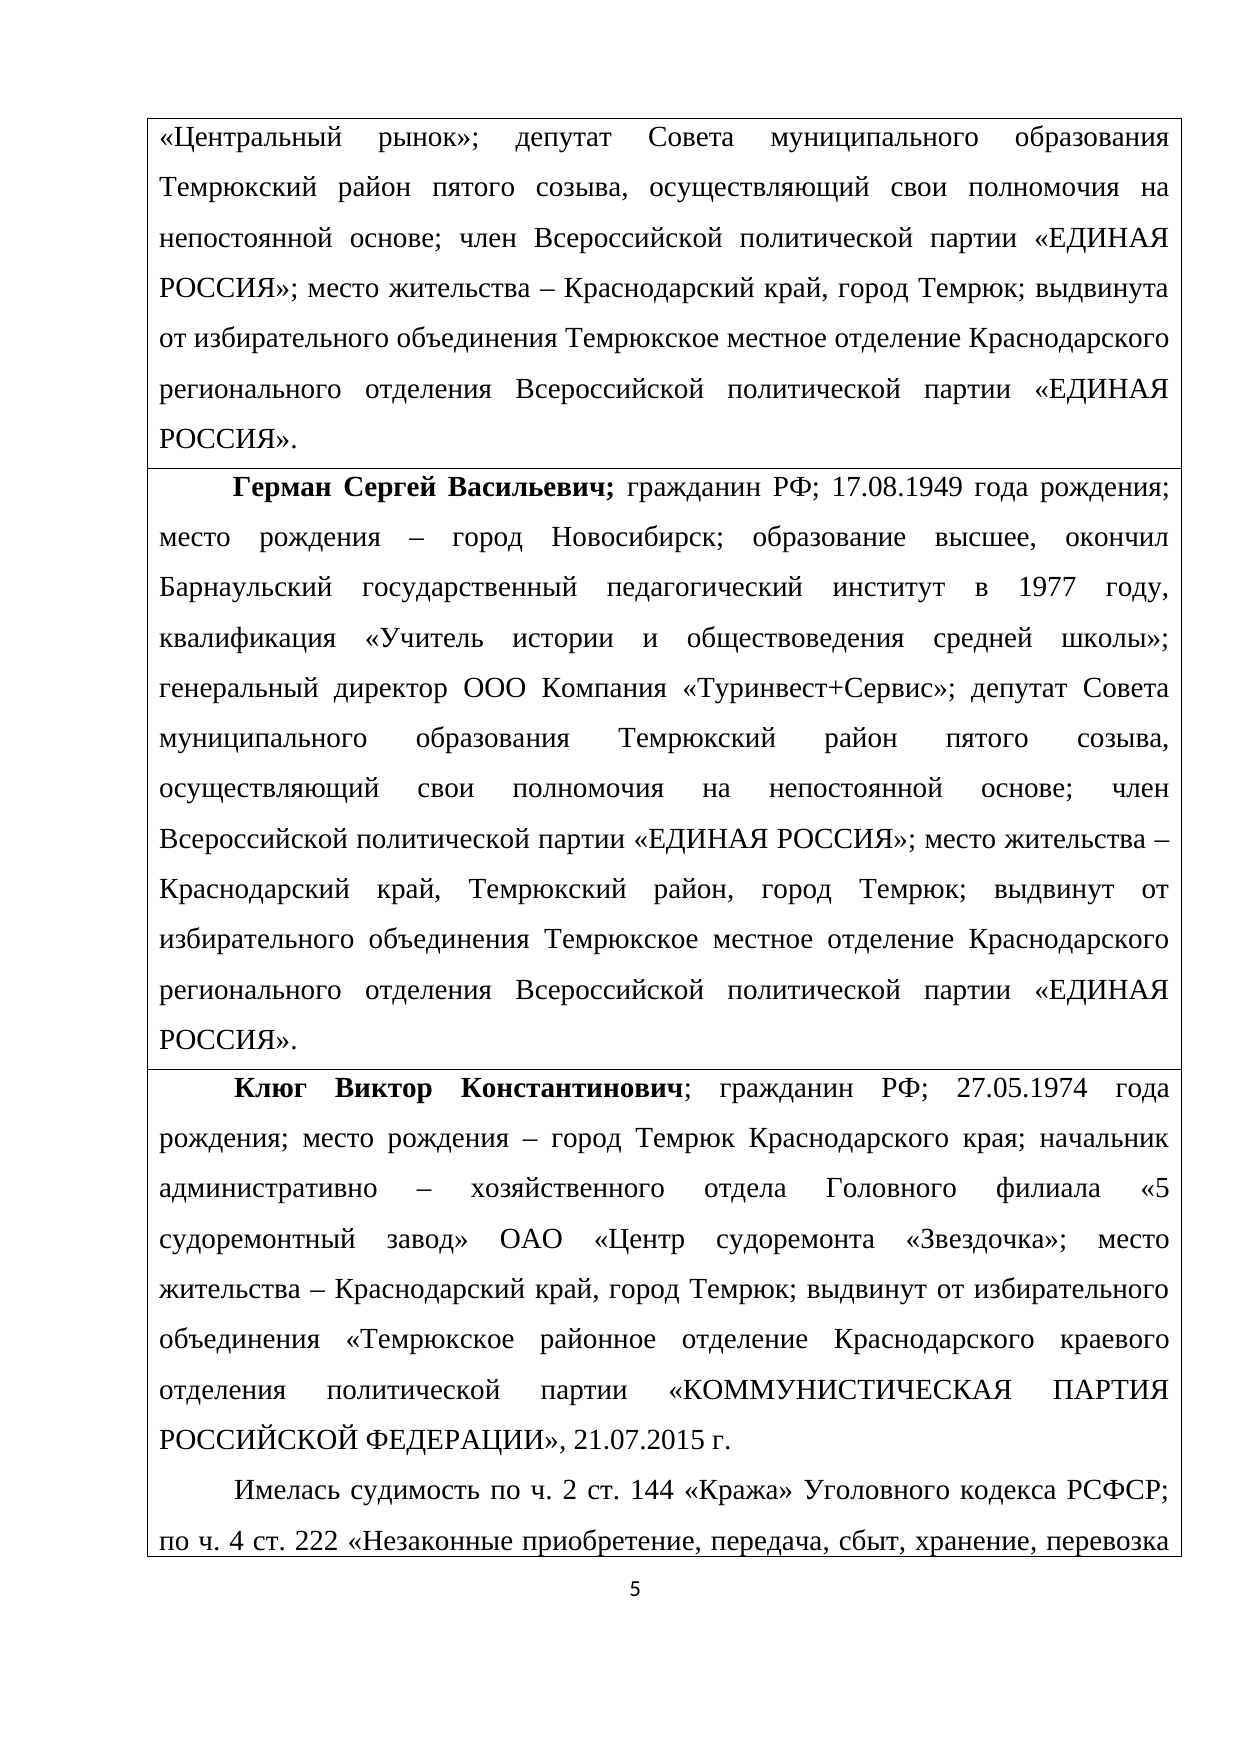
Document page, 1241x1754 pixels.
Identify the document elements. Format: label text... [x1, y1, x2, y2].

table_cell Герман Сергей Васильевич; гражданин РФ; 17.08.1949 года рождения; место рождения – город Новосибирск; образование высшее, окончил Барнаульский государственный педагогический институт в 1977 году, квалификация «Учитель истории и обществоведения средней школы»; генеральный директор ООО Компания «Туринвест+Сервис»; депутат Совета муниципального образования Темрюкский район пятого созыва, осуществляющий свои полномочия на непостоянной основе; член Всероссийской политической партии «ЕДИНАЯ РОССИЯ»; место жительства – Краснодарский край, Темрюкский район, город Темрюк; выдвинут от избирательного объединения Темрюкское местное отделение Краснодарского регионального отделения Всероссийской политической партии «ЕДИНАЯ РОССИЯ». [148, 469, 1181, 1069]
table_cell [148, 1070, 1181, 1556]
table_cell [148, 119, 1181, 468]
